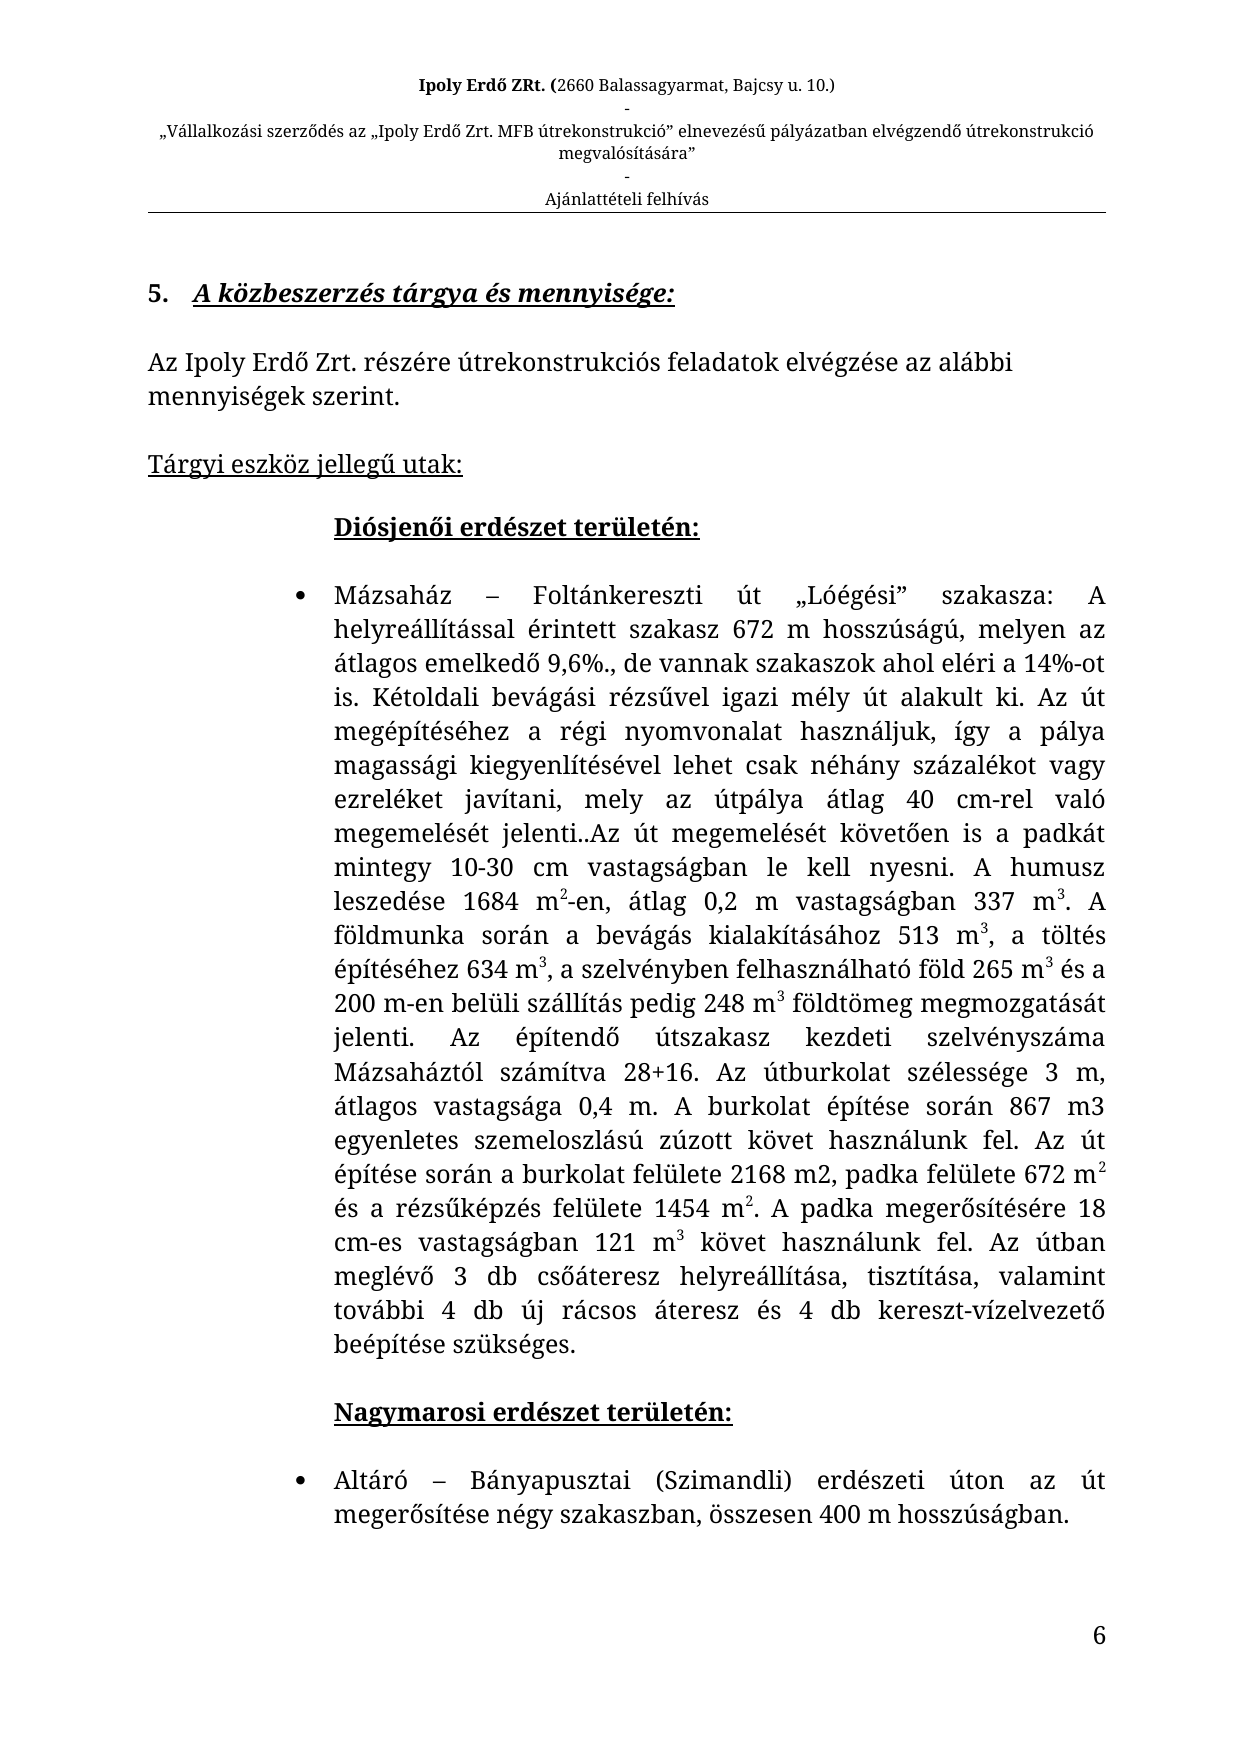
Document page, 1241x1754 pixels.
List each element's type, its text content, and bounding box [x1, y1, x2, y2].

text Tárgyi eszköz jellegű utak: [148, 446, 1106, 480]
list Diósjenői erdészet területén: [334, 509, 1106, 543]
list Nagymarosi erdészet területén: [334, 1395, 1106, 1429]
list Mázsaház – Foltánkereszti út „Lóégési” szakasza: A helyreállítással érintett szakasz 672 m hosszúságú, melyen az átlagos emelkedő 9,6%., de vannak szakaszok ahol eléri a 14%-ot is. Kétoldali bevágási rézsűvel igazi mély út alakult ki. Az út megépítéséhez a régi nyomvonalat használjuk, így a pálya magassági kiegyenlítésével lehet csak néhány százalékot vagy ezreléket javítani, mely az útpálya átlag 40 cm-rel való megemelését jelenti..Az út megemelését követően is a padkát mintegy 10-30 cm vastagságban le kell nyesni. A humusz leszedése 1684 m2-en, átlag 0,2 m vastagságban 337 m3. A földmunka során a bevágás kialakításához 513 m3, a töltés építéséhez 634 m3, a szelvényben felhasználható föld 265 m3 és a 200 m-en belüli szállítás pedig 248 m3 földtömeg megmozgatását jelenti. Az építendő útszakasz kezdeti szelvényszáma Mázsaháztól számítva 28+16. Az útburkolat szélessége 3 m, átlagos vastagsága 0,4 m. A burkolat építése során 867 m3 egyenletes szemeloszlású zúzott követ használunk fel. Az út építése során a burkolat felülete 2168 m2, padka felülete 672 m2 és a rézsűképzés felülete 1454 m2. A padka megerősítésére 18 cm-es vastagságban 121 m3 követ használunk fel. Az útban meglévő 3 db csőáteresz helyreállítása, tisztítása, valamint további 4 db új rácsos áteresz és 4 db kereszt-vízelvezető beépítése szükséges. [296, 577, 1106, 1361]
text Az Ipoly Erdő Zrt. részére útrekonstrukciós feladatok elvégzése az alábbi mennyiségek szerint. [148, 344, 1106, 412]
list Altáró – Bányapusztai (Szimandli) erdészeti úton az út megerősítése négy szakaszban, összesen 400 m hosszúságban. [296, 1463, 1106, 1531]
subtitle A közbeszerzés tárgya és mennyisége: [148, 276, 1106, 310]
